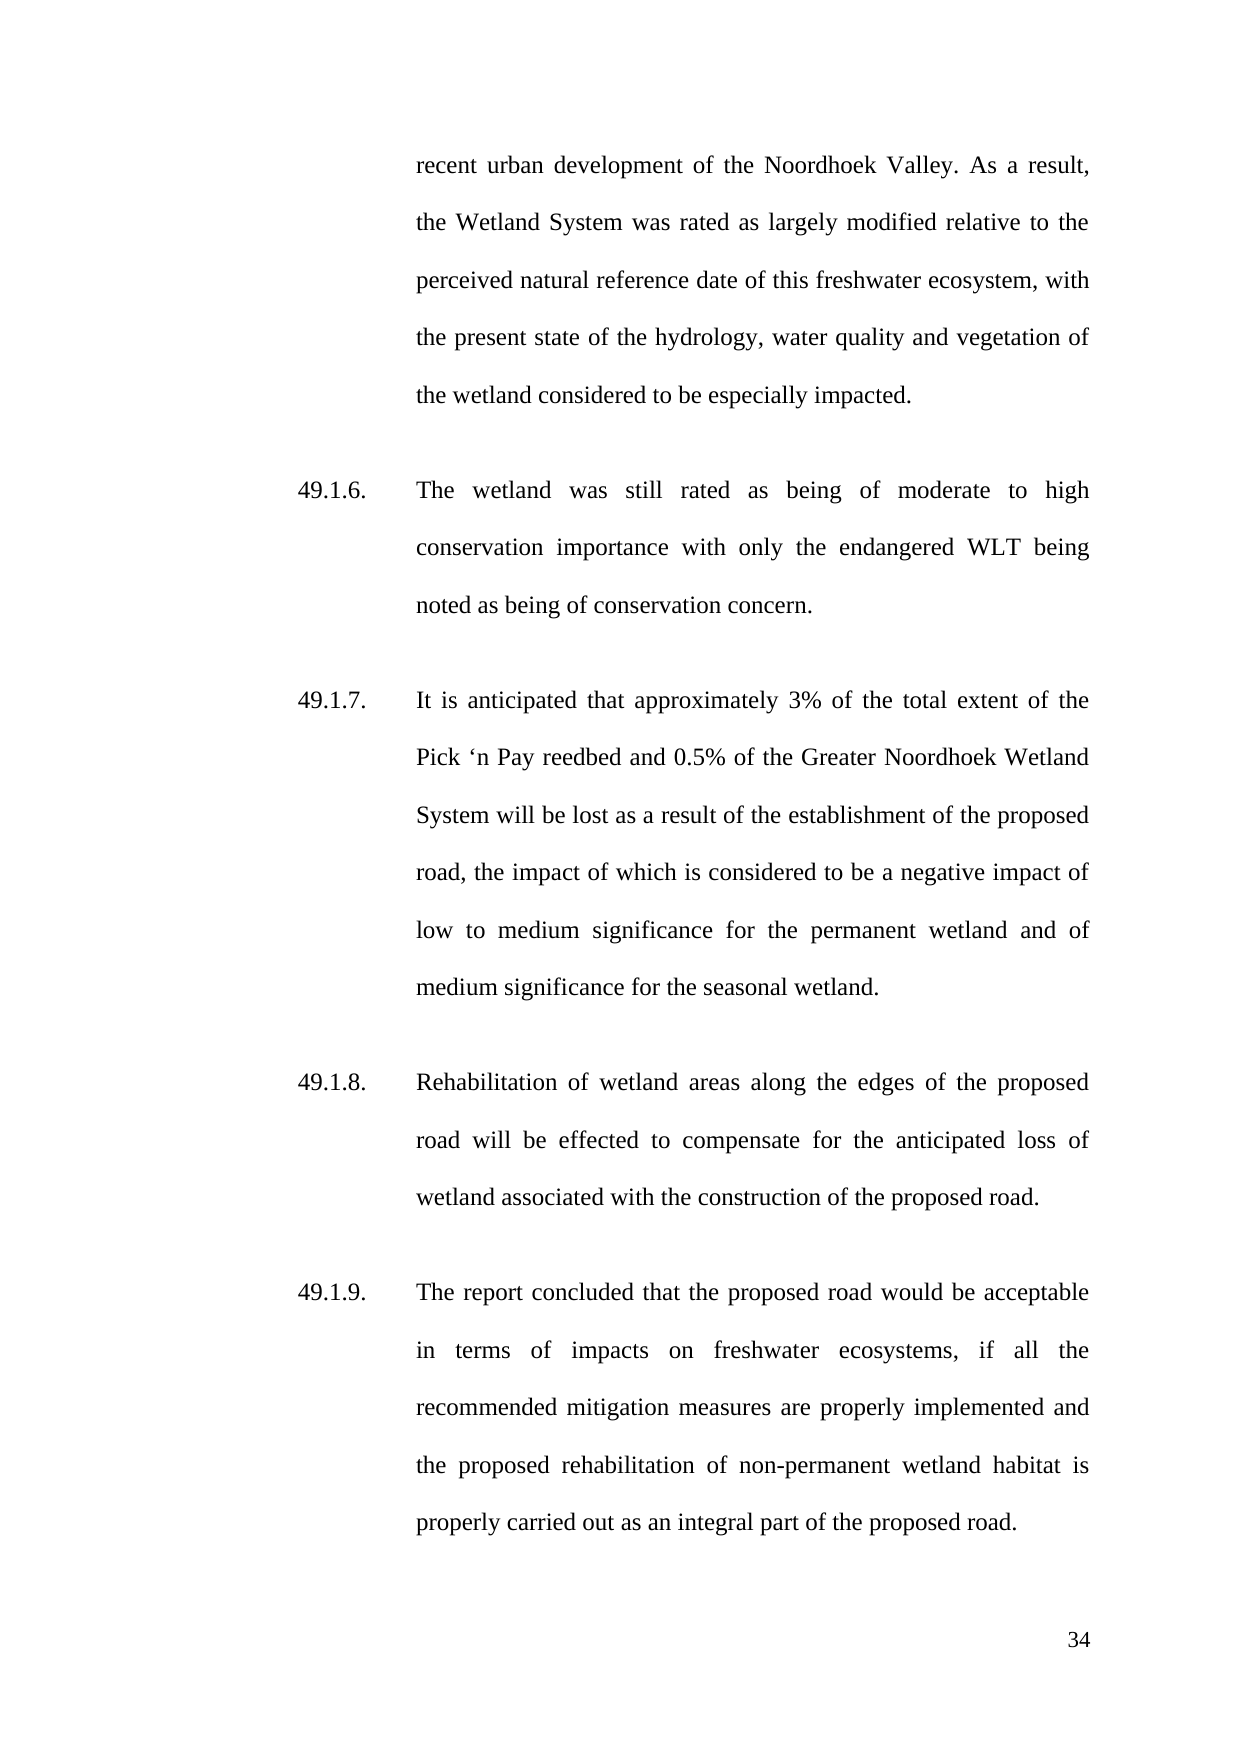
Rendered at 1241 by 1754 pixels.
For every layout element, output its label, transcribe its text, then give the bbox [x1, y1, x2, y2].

text 49.1.8. Rehabilitation of wetland areas along the edges of the proposed road will be effected to compensate for the anticipated loss of wetland associated with the construction of the proposed road. [298, 1067, 1090, 1211]
text 49.1.6. The wetland was still rated as being of moderate to high conservation importance with only the endangered WLT being noted as being of conservation concern. [298, 475, 1090, 619]
text 49.1.7. It is anticipated that approximately 3% of the total extent of the Pick ‘n Pay reedbed and 0.5% of the Greater Noordhoek Wetland System will be lost as a result of the establishment of the proposed road, the impact of which is considered to be a negative impact of low to medium significance for the permanent wetland and of medium significance for the seasonal wetland. [298, 685, 1090, 1001]
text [298, 150, 1090, 409]
text 49.1.9. The report concluded that the proposed road would be acceptable in terms of impacts on freshwater ecosystems, if all the recommended mitigation measures are properly implemented and the proposed rehabilitation of non-permanent wetland habitat is properly carried out as an integral part of the proposed road. [298, 1277, 1090, 1536]
